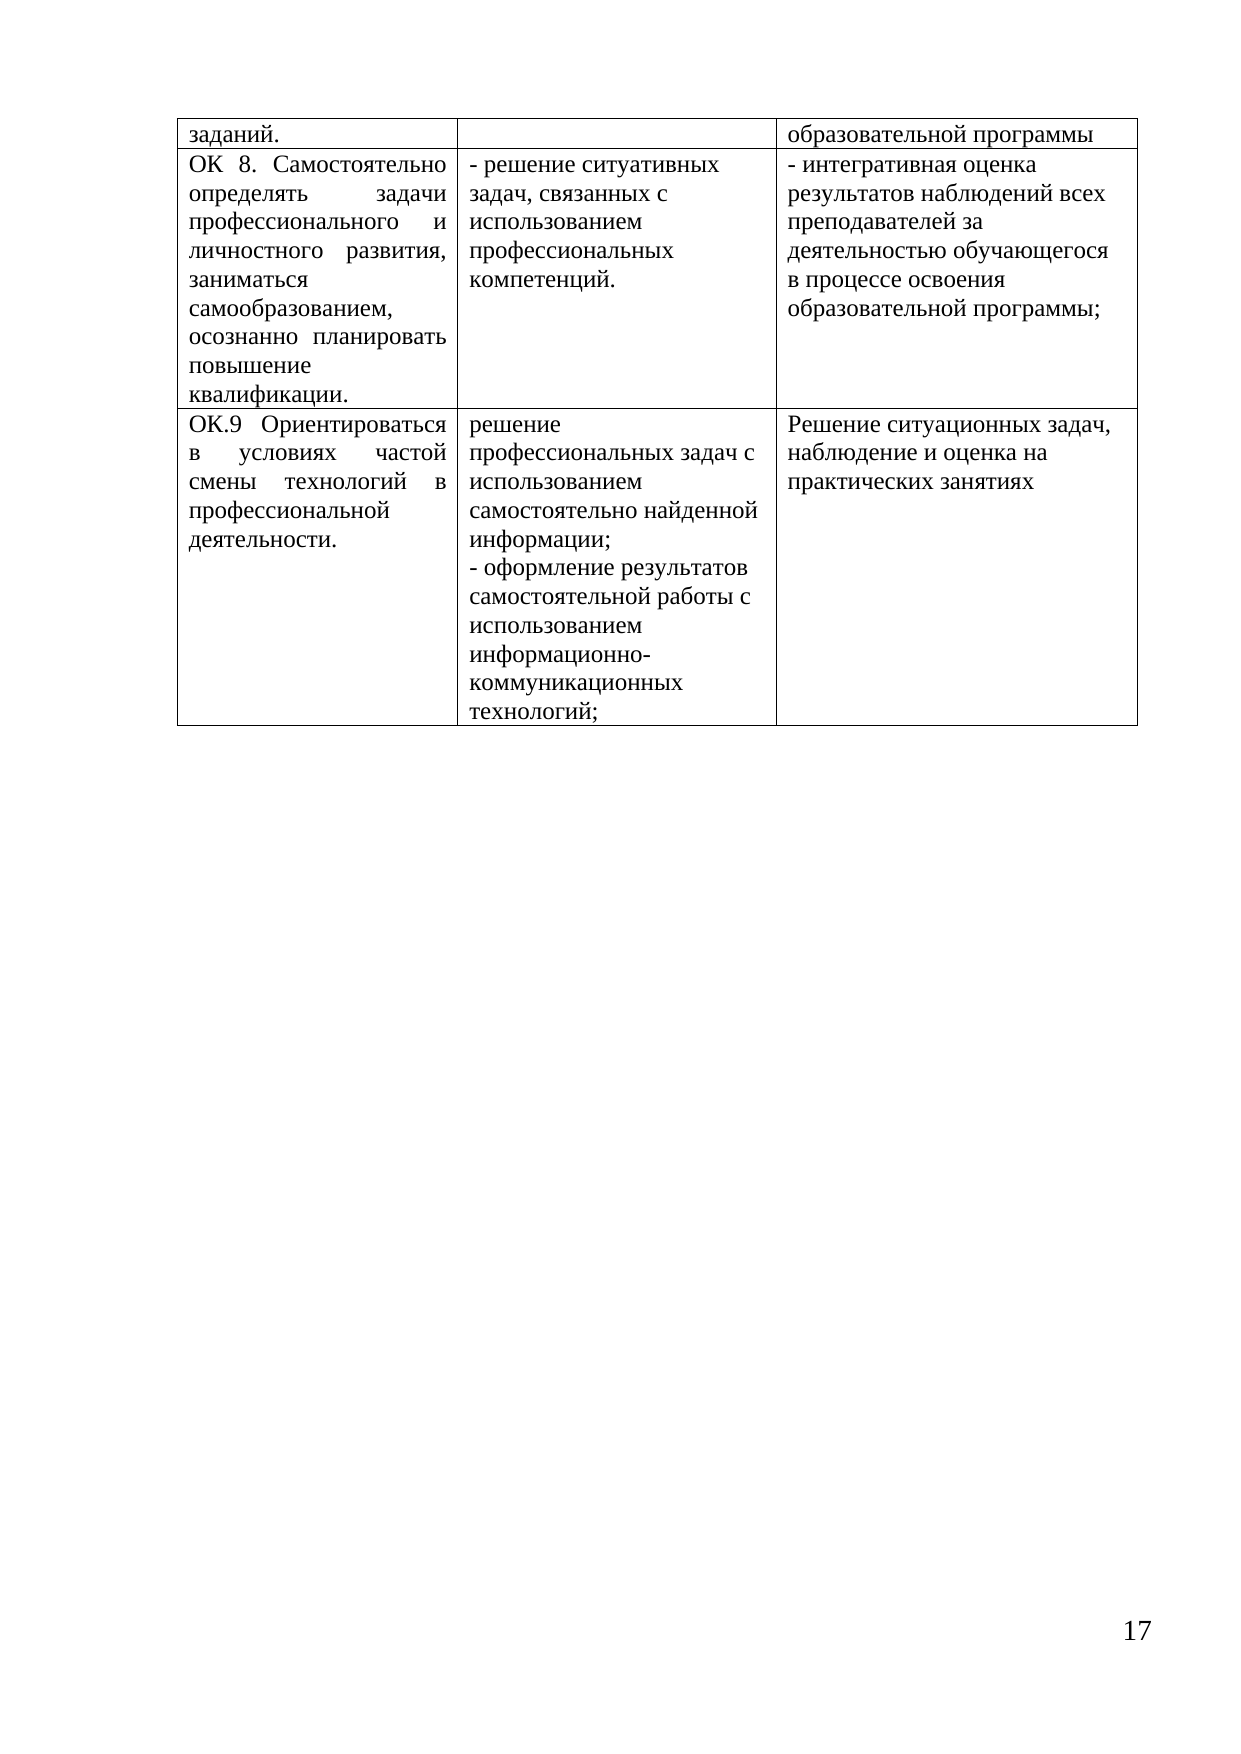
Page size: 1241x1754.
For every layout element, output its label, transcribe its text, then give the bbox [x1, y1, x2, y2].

table_cell - интегративная оценка результатов наблюдений всех преподавателей за деятельностью обучающегося в процессе освоения образовательной программы; [777, 149, 1137, 408]
table_cell решение профессиональных задач с использованием самостоятельно найденной информации; - оформление результатов самостоятельной работы с использованием информационно-коммуникационных технологий; [458, 409, 776, 725]
table_cell - решение ситуативных задач, связанных с использованием профессиональных компетенций. [458, 149, 776, 408]
table_cell Решение ситуационных задач, наблюдение и оценка на практических занятиях [777, 409, 1137, 725]
table_cell ОК.9 Ориентироваться в условиях частой смены технологий в профессиональной деятельности. [178, 409, 457, 725]
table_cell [777, 119, 1137, 148]
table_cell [178, 119, 457, 148]
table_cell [458, 119, 776, 148]
table_cell ОК 8. Самостоятельно определять задачи профессионального и личностного развития, заниматься самообразованием, осознанно планировать повышение квалификации. [178, 149, 457, 408]
